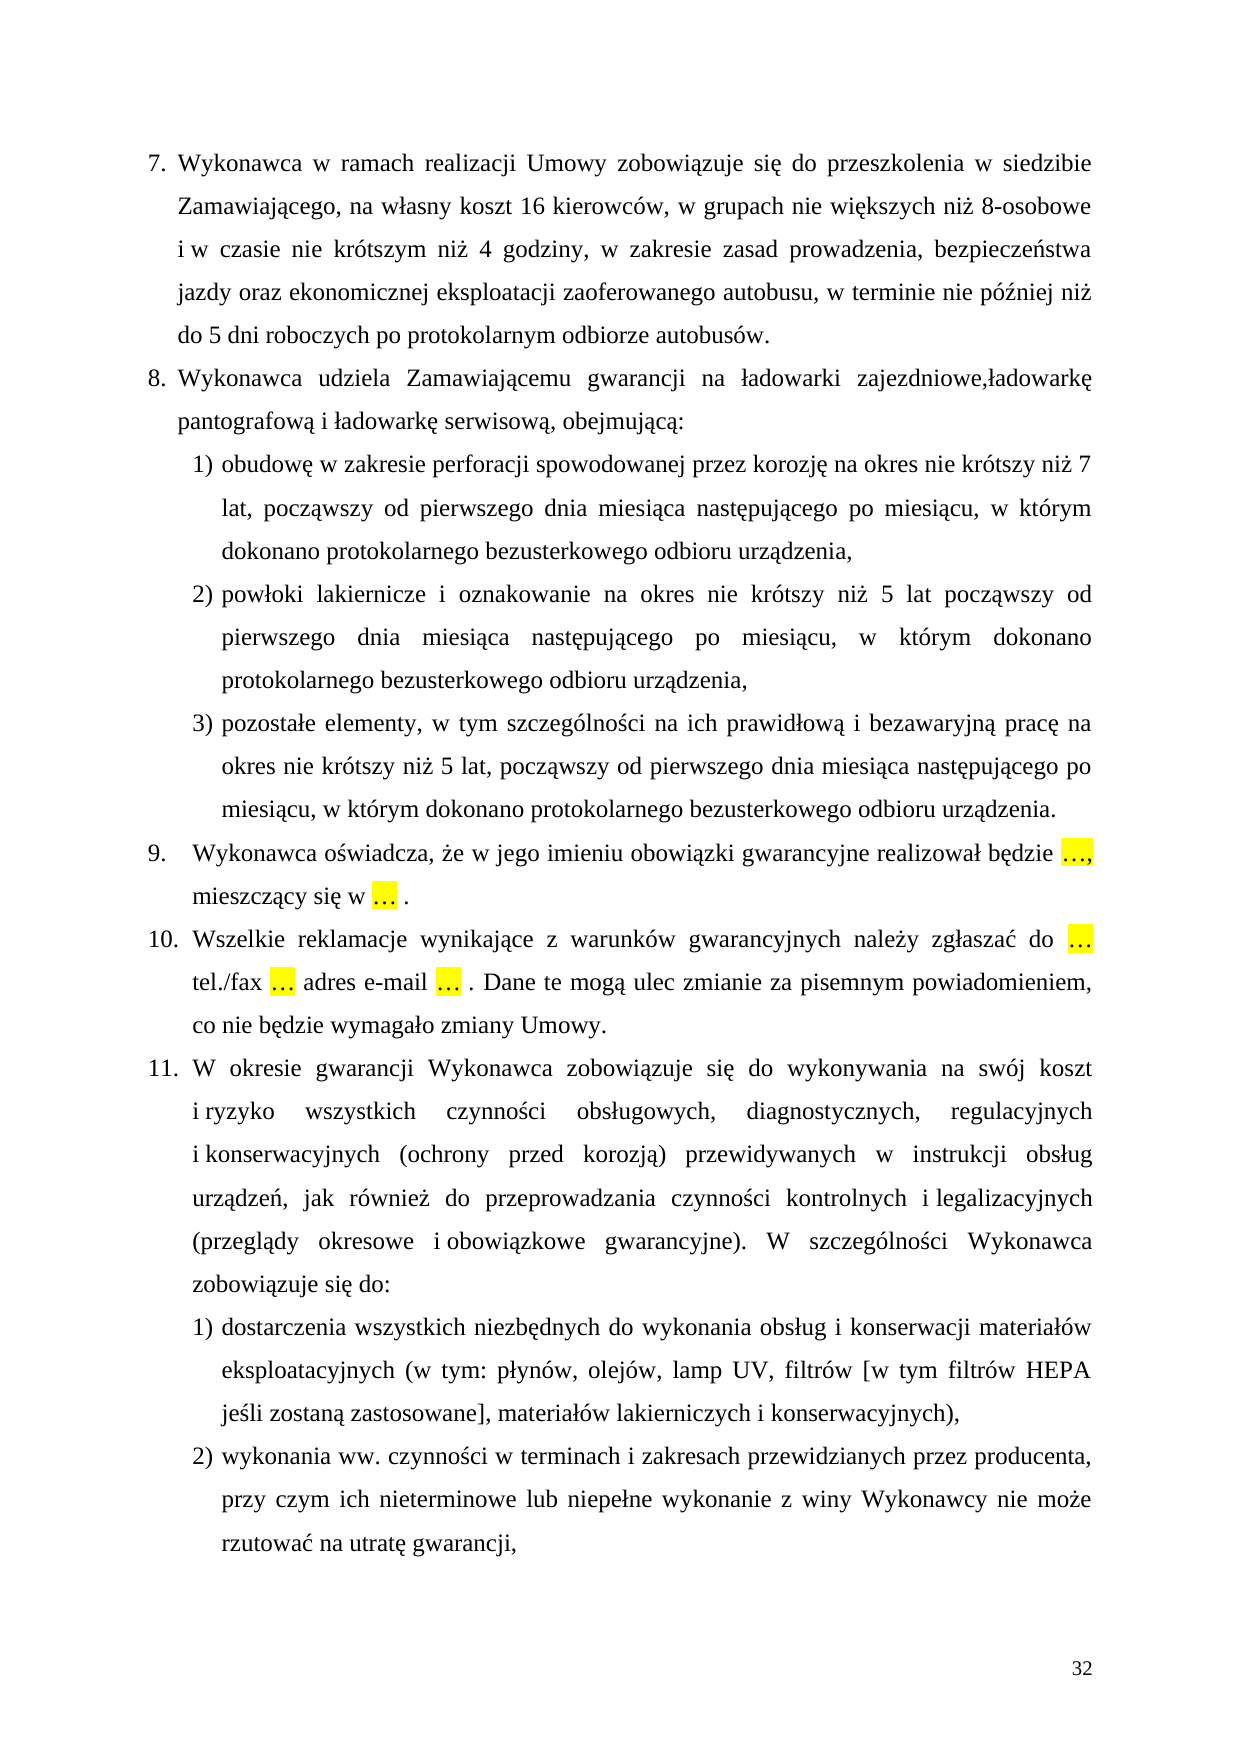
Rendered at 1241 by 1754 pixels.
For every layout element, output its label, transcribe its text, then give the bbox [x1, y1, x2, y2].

list dostarczenia wszystkich niezbędnych do wykonania obsług i konserwacji materiałów eksploatacyjnych (w tym: płynów, olejów, lamp UV, filtrów [w tym filtrów HEPA jeśli zostaną zastosowane], materiałów lakierniczych i konserwacyjnych), [192, 1312, 1093, 1427]
list powłoki lakiernicze i oznakowanie na okres nie krótszy niż 5 lat począwszy od pierwszego dnia miesiąca następującego po miesiącu, w którym dokonano protokolarnego bezusterkowego odbioru urządzenia, [192, 579, 1093, 694]
list wykonania ww. czynności w terminach i zakresach przewidzianych przez producenta, przy czym ich nieterminowe lub niepełne wykonanie z winy Wykonawcy nie może rzutować na utratę gwarancji, [192, 1441, 1093, 1556]
list Wykonawca w ramach realizacji Umowy zobowiązuje się do przeszkolenia w siedzibie Zamawiającego, na własny koszt 16 kierowców, w grupach nie większych niż 8-osobowe i w czasie nie krótszym niż 4 godziny, w zakresie zasad prowadzenia, bezpieczeństwa jazdy oraz ekonomicznej eksploatacji zaoferowanego autobusu, w terminie nie później niż do 5 dni roboczych po protokolarnym odbiorze autobusów. [148, 148, 1093, 349]
list W okresie gwarancji Wykonawca zobowiązuje się do wykonywania na swój koszt i ryzyko wszystkich czynności obsługowych, diagnostycznych, regulacyjnych i konserwacyjnych (ochrony przed korozją) przewidywanych w instrukcji obsług urządzeń, jak również do przeprowadzania czynności kontrolnych i legalizacyjnych (przeglądy okresowe i obowiązkowe gwarancyjne). W szczególności Wykonawca zobowiązuje się do: [148, 1053, 1093, 1298]
list Wszelkie reklamacje wynikające z warunków gwarancyjnych należy zgłaszać do … tel./fax … adres e-mail … . Dane te mogą ulec zmianie za pisemnym powiadomieniem, co nie będzie wymagało zmiany Umowy. [148, 924, 1093, 1039]
list Wykonawca udziela Zamawiającemu gwarancji na ładowarki zajezdniowe,ładowarkę pantografową i ładowarkę serwisową, obejmującą: [148, 363, 1093, 435]
list Wykonawca oświadcza, że w jego imieniu obowiązki gwarancyjne realizował będzie …, mieszczący się w … . [148, 838, 1093, 909]
list obudowę w zakresie perforacji spowodowanej przez korozję na okres nie krótszy niż 7 lat, począwszy od pierwszego dnia miesiąca następującego po miesiącu, w którym dokonano protokolarnego bezusterkowego odbioru urządzenia, [192, 449, 1093, 564]
list pozostałe elementy, w tym szczególności na ich prawidłową i bezawaryjną pracę na okres nie krótszy niż 5 lat, począwszy od pierwszego dnia miesiąca następującego po miesiącu, w którym dokonano protokolarnego bezusterkowego odbioru urządzenia. [192, 708, 1093, 823]
